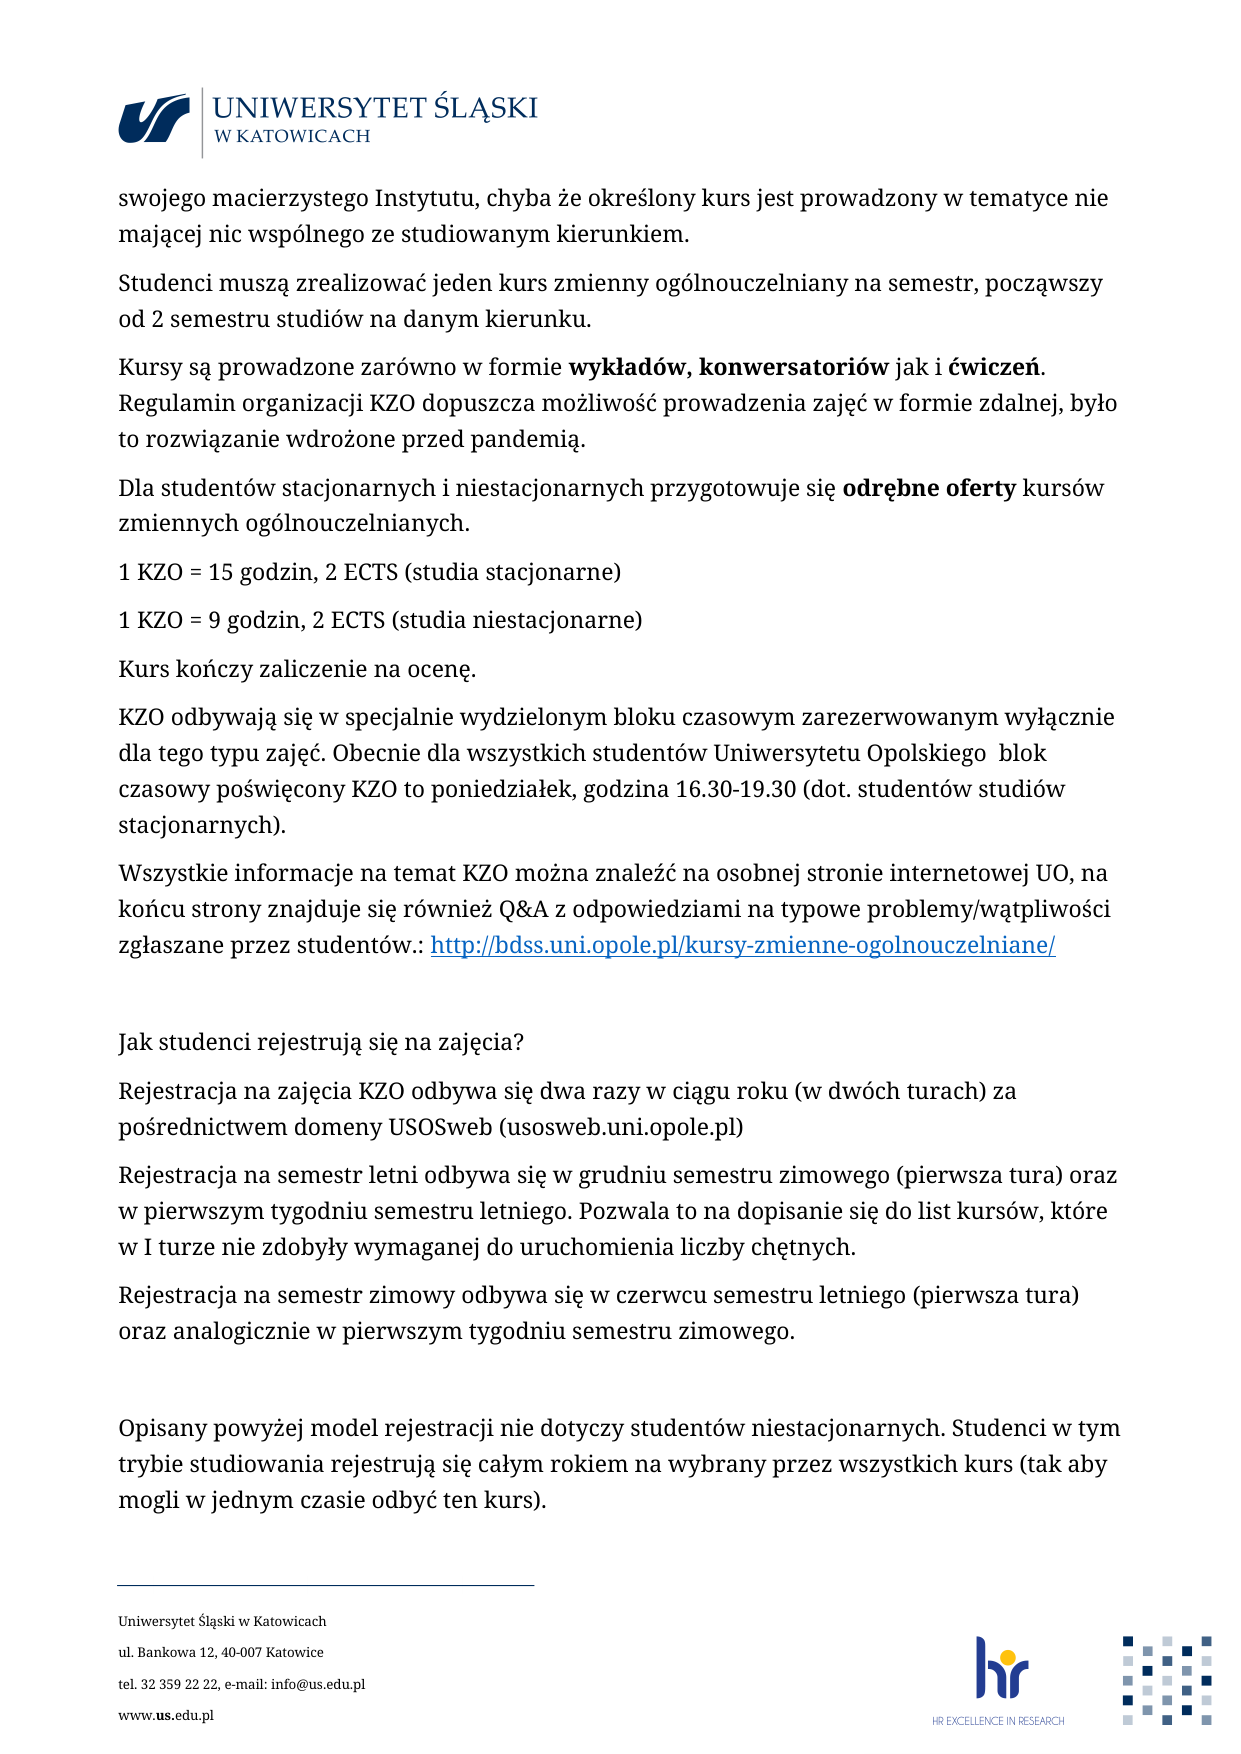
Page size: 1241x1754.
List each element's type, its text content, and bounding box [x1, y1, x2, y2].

text Kursy są prowadzone zarówno w formie wykładów, konwersatoriów jak i ćwiczeń. Regulamin organizacji KZO dopuszcza możliwość prowadzenia zajęć w formie zdalnej, było to rozwiązanie wdrożone przed pandemią. [118, 351, 1122, 454]
text Rejestracja na semestr zimowy odbywa się w czerwcu semestru letniego (pierwsza tura) oraz analogicznie w pierwszym tygodniu semestru zimowego. [118, 1279, 1122, 1346]
picture [0, 1576, 535, 1594]
text 1 KZO = 15 godzin, 2 ECTS (studia stacjonarne) [118, 556, 1122, 587]
picture [863, 1509, 1240, 1754]
text 1 KZO = 9 godzin, 2 ECTS (studia niestacjonarne) [118, 604, 1122, 636]
text Dla studentów stacjonarnych i niestacjonarnych przygotowuje się odrębne oferty kursów zmiennych ogólnouczelnianych. [118, 471, 1122, 539]
text Rejestracja na semestr letni odbywa się w grudniu semestru zimowego (pierwsza tura) oraz w pierwszym tygodniu semestru letniego. Pozwala to na dopisanie się do list kursów, które w I turze nie zdobyły wymaganej do uruchomienia liczby chętnych. [118, 1159, 1122, 1262]
picture [0, 0, 1241, 194]
text Studenci muszą zrealizować jeden kurs zmienny ogólnouczelniany na semestr, począwszy od 2 semestru studiów na danym kierunku. [118, 267, 1122, 334]
text Wszystkie informacje na temat KZO można znaleźć na osobnej stronie internetowej UO, na końcu strony znajduje się również Q&A z odpowiedziami na typowe problemy/wątpliwości zgłaszane przez studentów.: http://bdss.uni.opole.pl/kursy-zmienne-ogolnouczelniane/ [118, 857, 1122, 961]
text Kurs kończy zaliczenie na ocenę. [118, 653, 1122, 684]
text Rejestracja na zajęcia KZO odbywa się dwa razy w ciągu roku (w dwóch turach) za pośrednictwem domeny USOSweb (usosweb.uni.opole.pl) [118, 1074, 1122, 1142]
text Jak studenci rejestrują się na zajęcia? [118, 1026, 1122, 1057]
text KZO odbywają się w specjalnie wydzielonym bloku czasowym zarezerwowanym wyłącznie dla tego typu zajęć. Obecnie dla wszystkich studentów Uniwersytetu Opolskiego blok czasowy poświęcony KZO to poniedziałek, godzina 16.30-19.30 (dot. studentów studiów stacjonarnych). [118, 701, 1122, 840]
text Opisany powyżej model rejestracji nie dotyczy studentów niestacjonarnych. Studenci w tym trybie studiowania rejestrują się całym rokiem na wybrany przez wszystkich kurs (tak aby mogli w jednym czasie odbyć ten kurs). [118, 1412, 1122, 1515]
